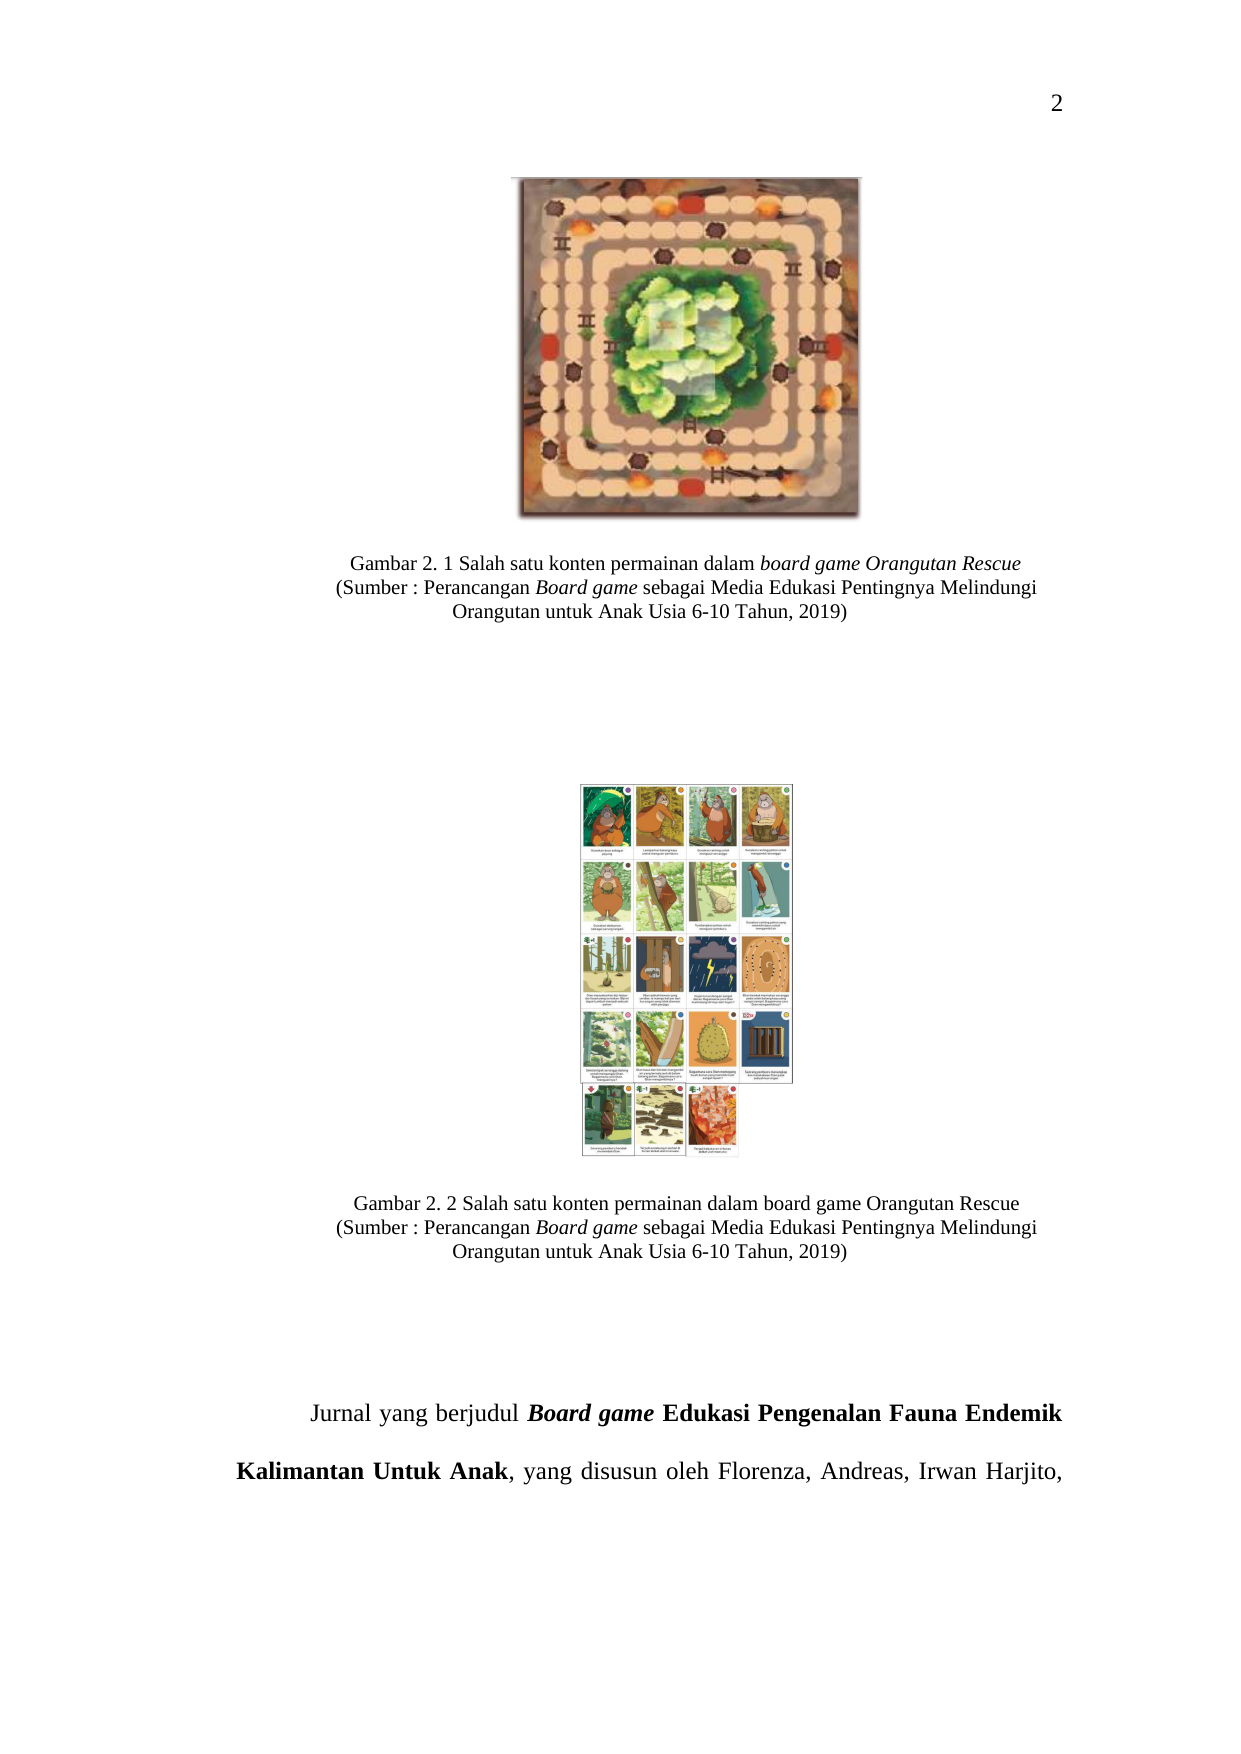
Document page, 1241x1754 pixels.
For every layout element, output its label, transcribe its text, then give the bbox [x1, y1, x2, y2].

picture [510, 177, 863, 523]
text Gambar 2. 1 Salah satu konten permainan dalam board game Orangutan Rescue [236, 551, 1063, 575]
picture [575, 779, 798, 1162]
text (Sumber : Perancangan Board game sebagai Media Edukasi Pentingnya Melindungi Orangutan untuk Anak Usia 6-10 Tahun, 2019) [236, 575, 1063, 623]
text (Sumber : Perancangan Board game sebagai Media Edukasi Pentingnya Melindungi Orangutan untuk Anak Usia 6-10 Tahun, 2019) [236, 1214, 1063, 1263]
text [236, 1398, 1063, 1485]
text Gambar 2. 2 Salah satu konten permainan dalam board game Orangutan Rescue [236, 1191, 1063, 1214]
